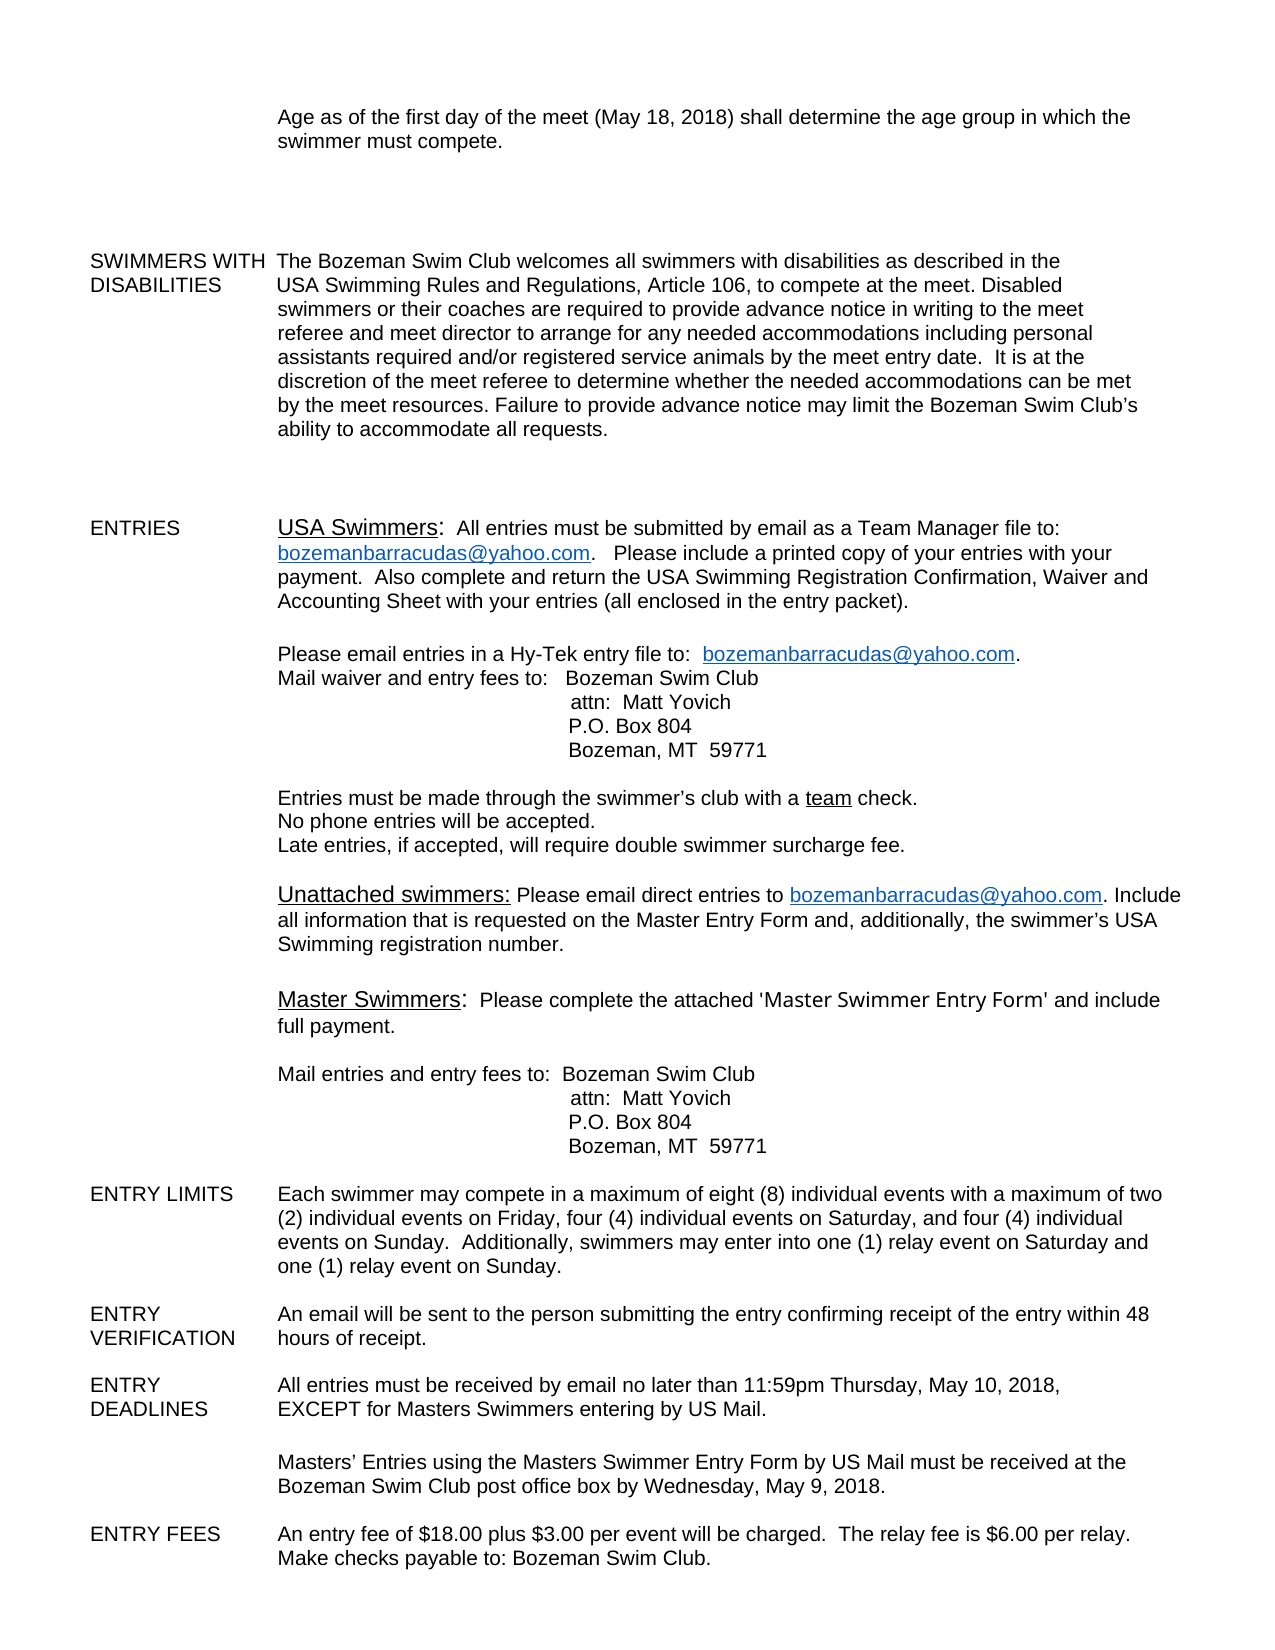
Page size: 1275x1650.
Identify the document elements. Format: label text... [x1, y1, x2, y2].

text Mail entries and entry fees to: Bozeman Swim Club [277, 1062, 1185, 1086]
text Late entries, if accepted, will require double swimmer surcharge fee. [277, 833, 1185, 857]
text Masters’ Entries using the Masters Swimmer Entry Form by US Mail must be received at the Bozeman Swim Club post office box by Wednesday, May 9, 2018. [90, 1450, 1185, 1498]
text ENTRY An email will be sent to the person submitting the entry confirming receipt of the entry within 48 [90, 1301, 1185, 1325]
text attn: Matt Yovich [559, 1086, 1185, 1110]
text Master Swimmers: Please complete the attached 'Master Swimmer Entry Form' and include full payment. [90, 984, 1185, 1038]
text ENTRIES USA Swimmers: All entries must be submitted by email as a Team Manager file to: bozemanbarracudas@yahoo.com. Please include a printed copy of your entries with your payment. Also complete and return the USA Swimming Registration Confirmation, Waiver and Accounting Sheet with your entries (all enclosed in the entry packet). [90, 512, 1185, 613]
text SWIMMERS WITH The Bozeman Swim Club welcomes all swimmers with disabilities as described in the [90, 249, 1149, 273]
text Please email entries in a Hy-Tek entry file to: bozemanbarracudas@yahoo.com. [277, 642, 1185, 666]
text VERIFICATION hours of receipt. [90, 1325, 1185, 1349]
text P.O. Box 804 [568, 1110, 1185, 1134]
text attn: Matt Yovich [559, 689, 1185, 713]
text Bozeman, MT 59771 [568, 1134, 1185, 1158]
text P.O. Box 804 [568, 713, 1185, 737]
text ENTRY LIMITS Each swimmer may compete in a maximum of eight (8) individual events with a maximum of two (2) individual events on Friday, four (4) individual events on Saturday, and four (4) individual events on Sunday. Additionally, swimmers may enter into one (1) relay event on Saturday and one (1) relay event on Sunday. [90, 1182, 1185, 1277]
text ENTRY FEES An entry fee of $18.00 plus $3.00 per event will be charged. The relay fee is $6.00 per relay. [90, 1522, 1185, 1546]
text DISABILITIES USA Swimming Rules and Regulations, Article 106, to compete at the meet. Disabled swimmers or their coaches are required to provide advance notice in writing to the meet referee and meet director to arrange for any needed accommodations including personal assistants required and/or registered service animals by the meet entry date. It is at the discretion of the meet referee to determine whether the needed accommodations can be met by the meet resources. Failure to provide advance notice may limit the Bozeman Swim Club’s ability to accommodate all requests. [90, 273, 1149, 440]
text Mail waiver and entry fees to: Bozeman Swim Club [277, 666, 1185, 689]
text Unattached swimmers: Please email direct entries to bozemanbarracudas@yahoo.com. Include all information that is requested on the Master Entry Form and, additionally, the swimmer’s USA Swimming registration number. [277, 881, 1185, 956]
text Make checks payable to: Bozeman Swim Club. [90, 1546, 1185, 1570]
text DEADLINES EXCEPT for Masters Swimmers entering by US Mail. [90, 1397, 1185, 1421]
text No phone entries will be accepted. [277, 809, 1185, 833]
text Entries must be made through the swimmer’s club with a team check. [277, 785, 1185, 809]
text Age as of the first day of the meet (May 18, 2018) shall determine the age group in which the swimmer must compete. [90, 105, 1185, 153]
text Bozeman, MT 59771 [568, 737, 1185, 761]
text ENTRY All entries must be received by email no later than 11:59pm Thursday, May 10, 2018, [90, 1373, 1185, 1397]
